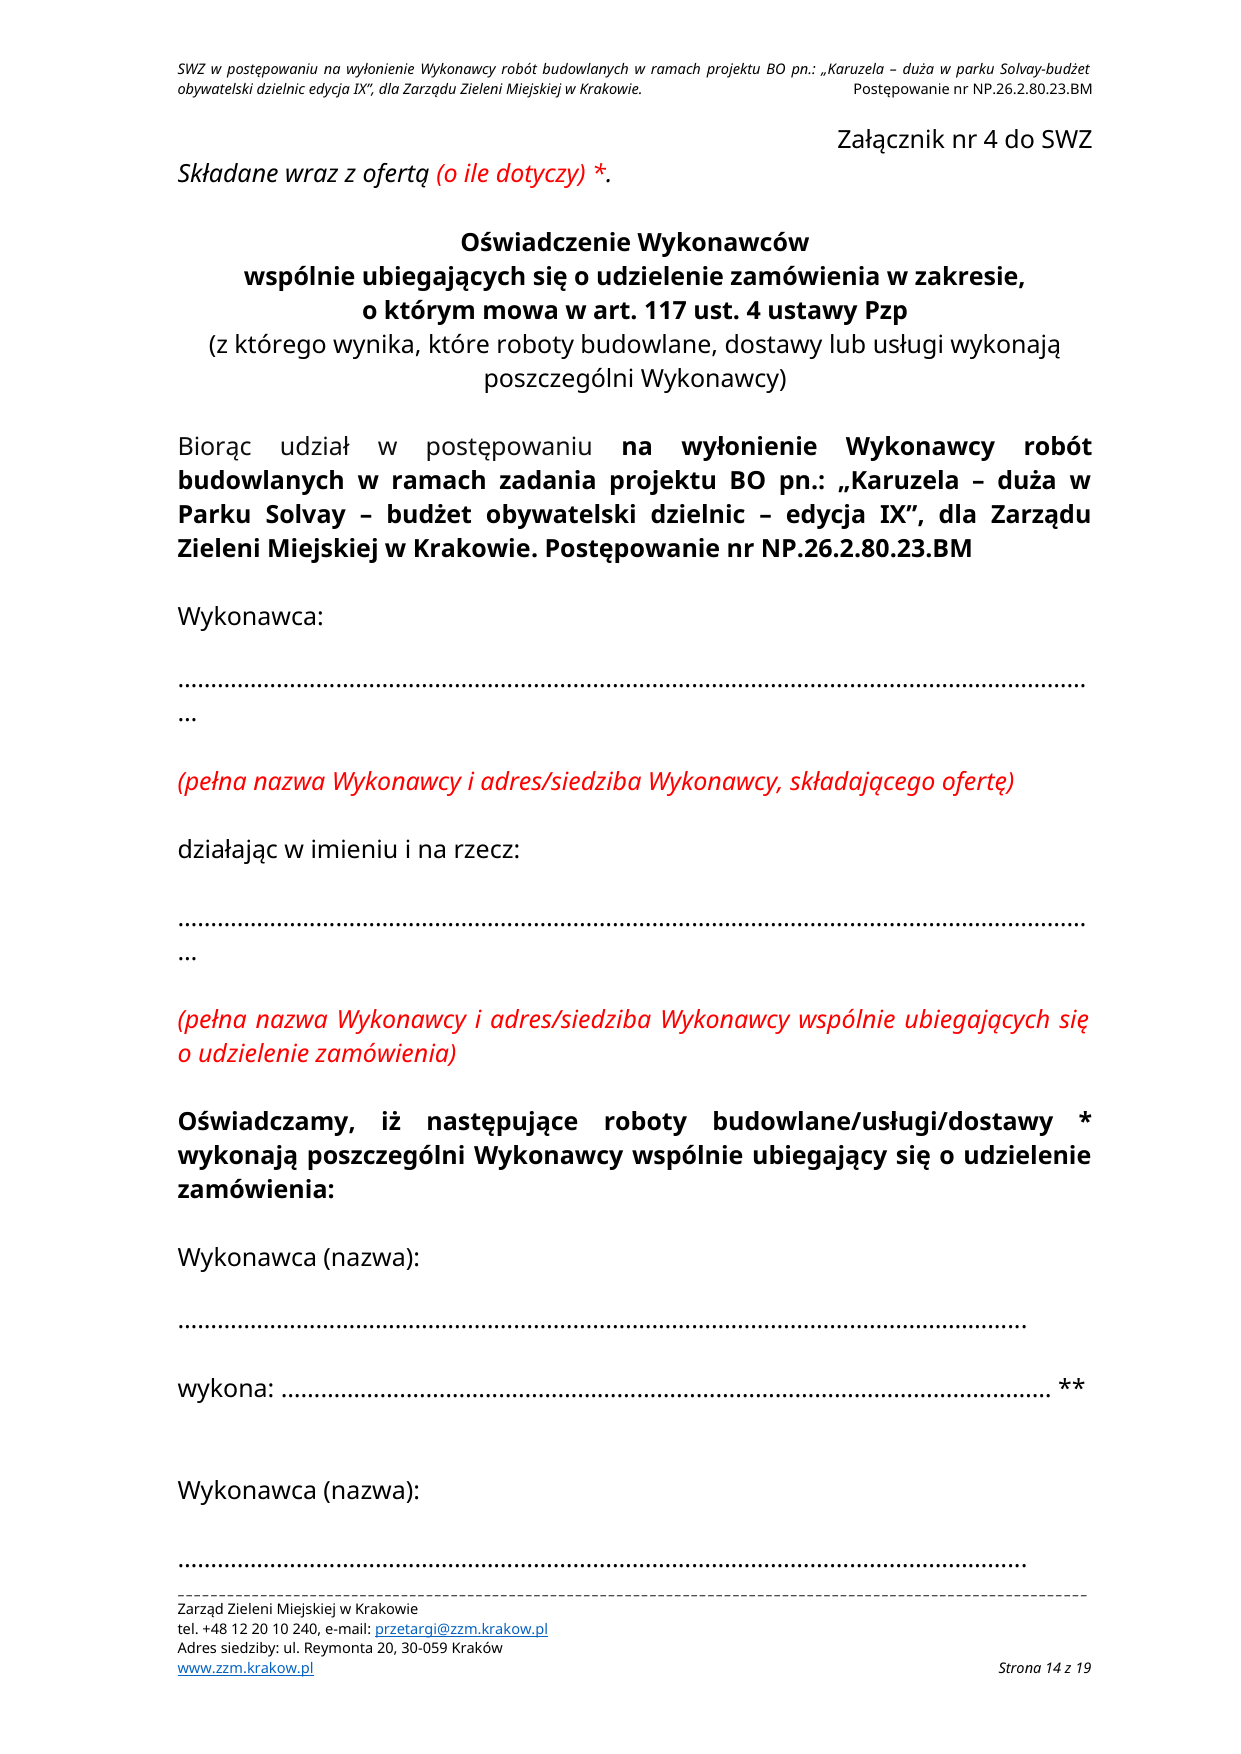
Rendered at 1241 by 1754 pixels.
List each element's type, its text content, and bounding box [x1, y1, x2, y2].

text Wykonawca: [177, 599, 1093, 633]
text Składane wraz z ofertą (o ile dotyczy) *. [177, 156, 1093, 190]
text wspólnie ubiegających się o udzielenie zamówienia w zakresie, [177, 258, 1093, 292]
text (z którego wynika, które roboty budowlane, dostawy lub usługi wykonają poszczególni Wykonawcy) [177, 326, 1093, 394]
text …………………………………………………………………………………………………………………………… [177, 661, 1093, 729]
text (pełna nazwa Wykonawcy i adres/siedziba Wykonawcy wspólnie ubiegających się o udzielenie zamówienia) [177, 1002, 1093, 1070]
text Wykonawca (nazwa): [177, 1472, 1093, 1506]
text Oświadczenie Wykonawców [177, 224, 1093, 258]
text ………………………………………………………………………………………………………………... [177, 1302, 1093, 1336]
text o którym mowa w art. 117 ust. 4 ustawy Pzp [177, 292, 1093, 326]
text Załącznik nr 4 do SWZ [177, 122, 1093, 156]
text ………………………………………………………………………………………………………………... [177, 1541, 1093, 1574]
text Oświadczamy, iż następujące roboty budowlane/usługi/dostawy * wykonają poszczególni Wykonawcy wspólnie ubiegający się o udzielenie zamówienia: [177, 1104, 1093, 1206]
text działając w imieniu i na rzecz: [177, 831, 1093, 865]
text (pełna nazwa Wykonawcy i adres/siedziba Wykonawcy, składającego ofertę) [177, 763, 1093, 797]
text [177, 1370, 1093, 1404]
text Biorąc udział w postępowaniu na wyłonienie Wykonawcy robót budowlanych w ramach zadania projektu BO pn.: „Karuzela – duża w Parku Solvay – budżet obywatelski dzielnic – edycja IX”, dla Zarządu Zieleni Miejskiej w Krakowie. Postępowanie nr NP.26.2.80.23.BM [177, 428, 1093, 565]
text …………………………………………………………………………………………………………………………… [177, 899, 1093, 967]
text Wykonawca (nazwa): [177, 1240, 1093, 1274]
